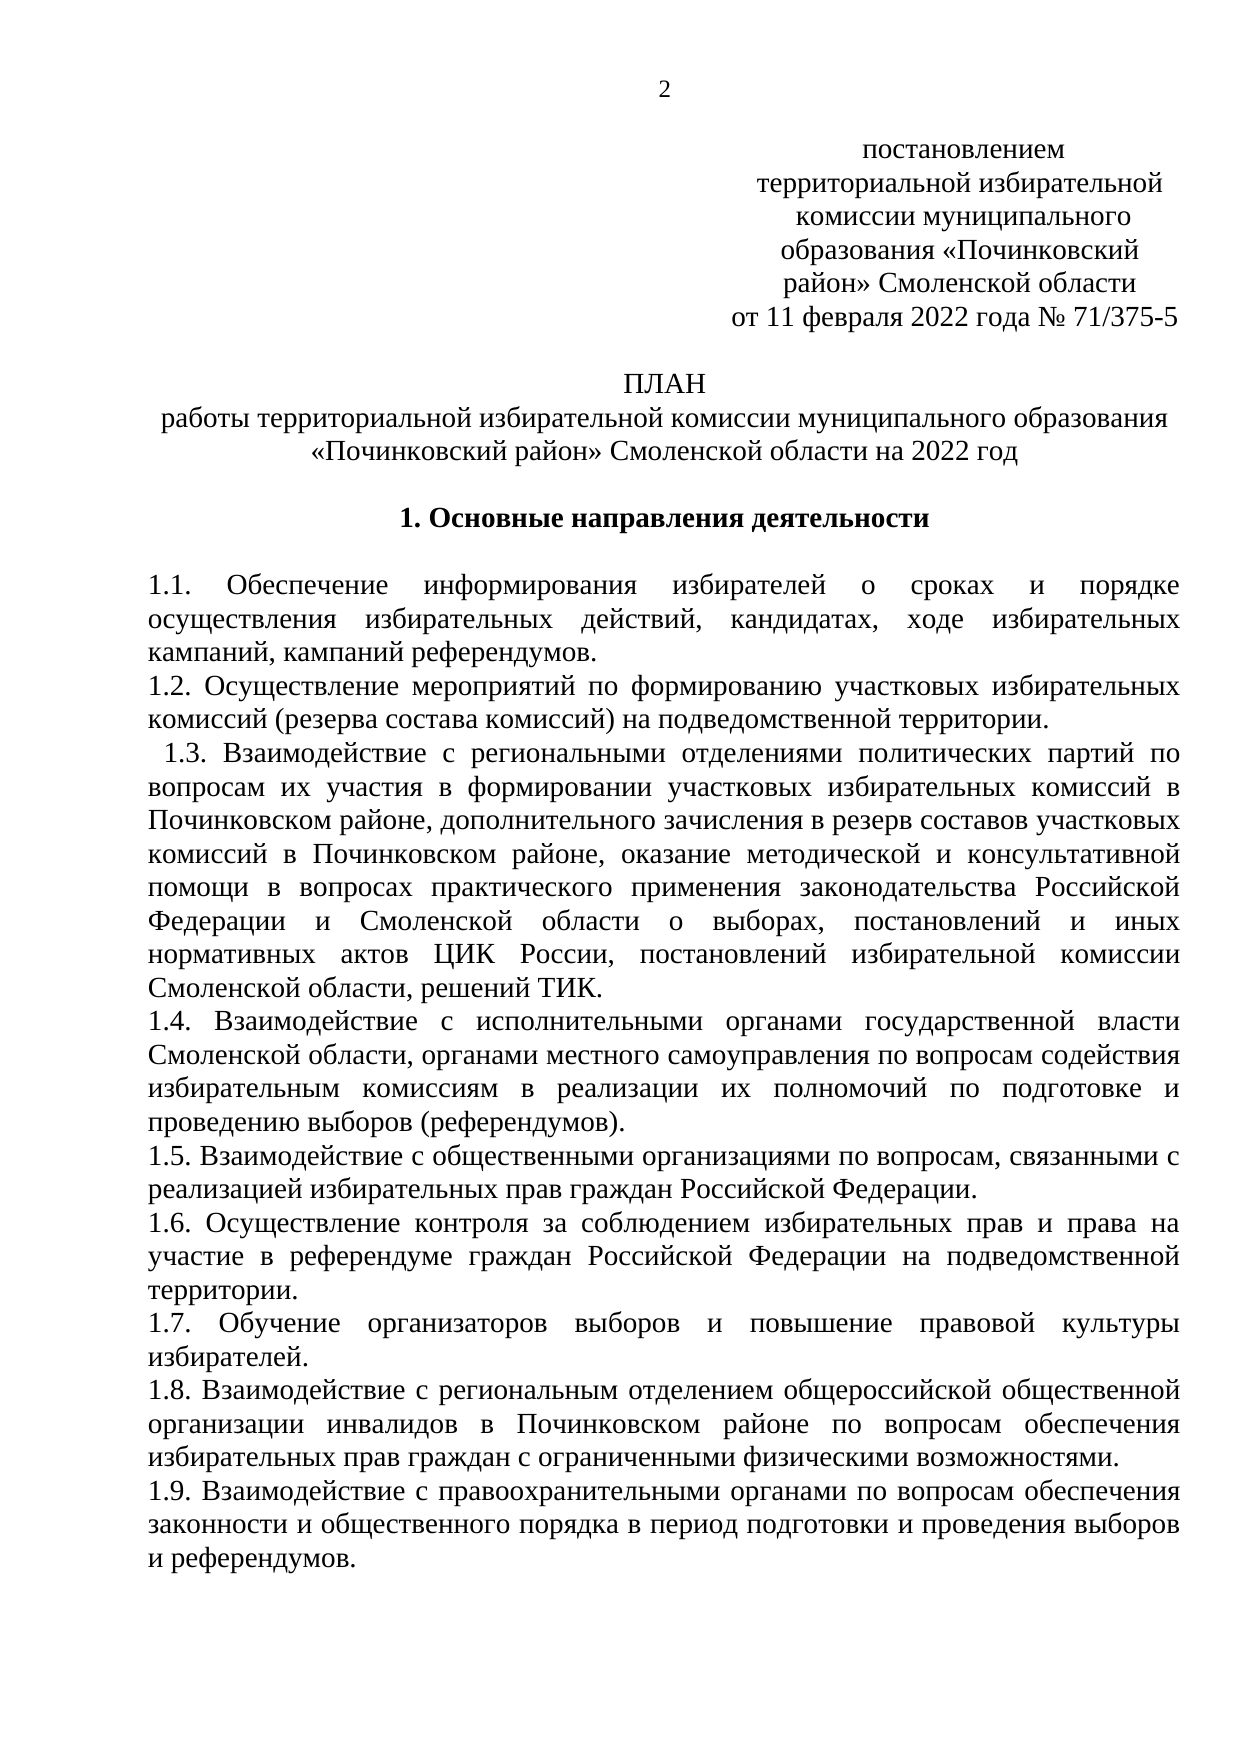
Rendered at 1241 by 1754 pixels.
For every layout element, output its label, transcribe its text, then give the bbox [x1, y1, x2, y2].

text 1.6. Осуществление контроля за соблюдением избирательных прав и права на участие в референдуме граждан Российской Федерации на подведомственной территории. [148, 1205, 1181, 1305]
text 1.8. Взаимодействие с региональным отделением общероссийской общественной организации инвалидов в Починковском районе по вопросам обеспечения избирательных прав граждан с ограниченными физическими возможностями. [148, 1372, 1181, 1473]
text образования «Починковский [148, 232, 1181, 266]
text 1.2. Осуществление мероприятий по формированию участковых избирательных комиссий (резерва состава комиссий) на подведомственной территории. [148, 668, 1181, 735]
text комиссии муниципального [148, 198, 1181, 232]
text 1.5. Взаимодействие с общественными организациями по вопросам, связанными с реализацией избирательных прав граждан Российской Федерации. [148, 1138, 1181, 1205]
text 1. Основные направления деятельности [148, 500, 1181, 534]
text 1.1. Обеспечение информирования избирателей о сроках и порядке осуществления избирательных действий, кандидатах, ходе избирательных кампаний, кампаний референдумов. [148, 567, 1181, 668]
text 1.4. Взаимодействие с исполнительными органами государственной власти Смоленской области, органами местного самоуправления по вопросам содействия избирательным комиссиям в реализации их полномочий по подготовке и проведению выборов (референдумов). [148, 1003, 1181, 1138]
text территориальной избирательной [148, 165, 1181, 198]
text 1.9. Взаимодействие с правоохранительными органами по вопросам обеспечения законности и общественного порядка в период подготовки и проведения выборов и референдумов. [148, 1473, 1181, 1574]
text постановлением [148, 131, 1181, 165]
text от 11 февраля 2022 года № 71/375-5 [148, 299, 1181, 333]
text ПЛАН [148, 366, 1181, 400]
text 1.7. Обучение организаторов выборов и повышение правовой культуры избирателей. [148, 1305, 1181, 1372]
text 1.3. Взаимодействие с региональными отделениями политических партий по вопросам их участия в формировании участковых избирательных комиссий в Починковском районе, дополнительного зачисления в резерв составов участковых комиссий в Починковском районе, оказание методической и консультативной помощи в вопросах практического применения законодательства Российской Федерации и Смоленской области о выборах, постановлений и иных нормативных актов ЦИК России, постановлений избирательной комиссии Смоленской области, решений ТИК. [148, 735, 1181, 1003]
text район» Смоленской области [148, 266, 1181, 299]
text работы территориальной избирательной комиссии муниципального образования «Починковский район» Смоленской области на 2022 год [148, 400, 1181, 467]
